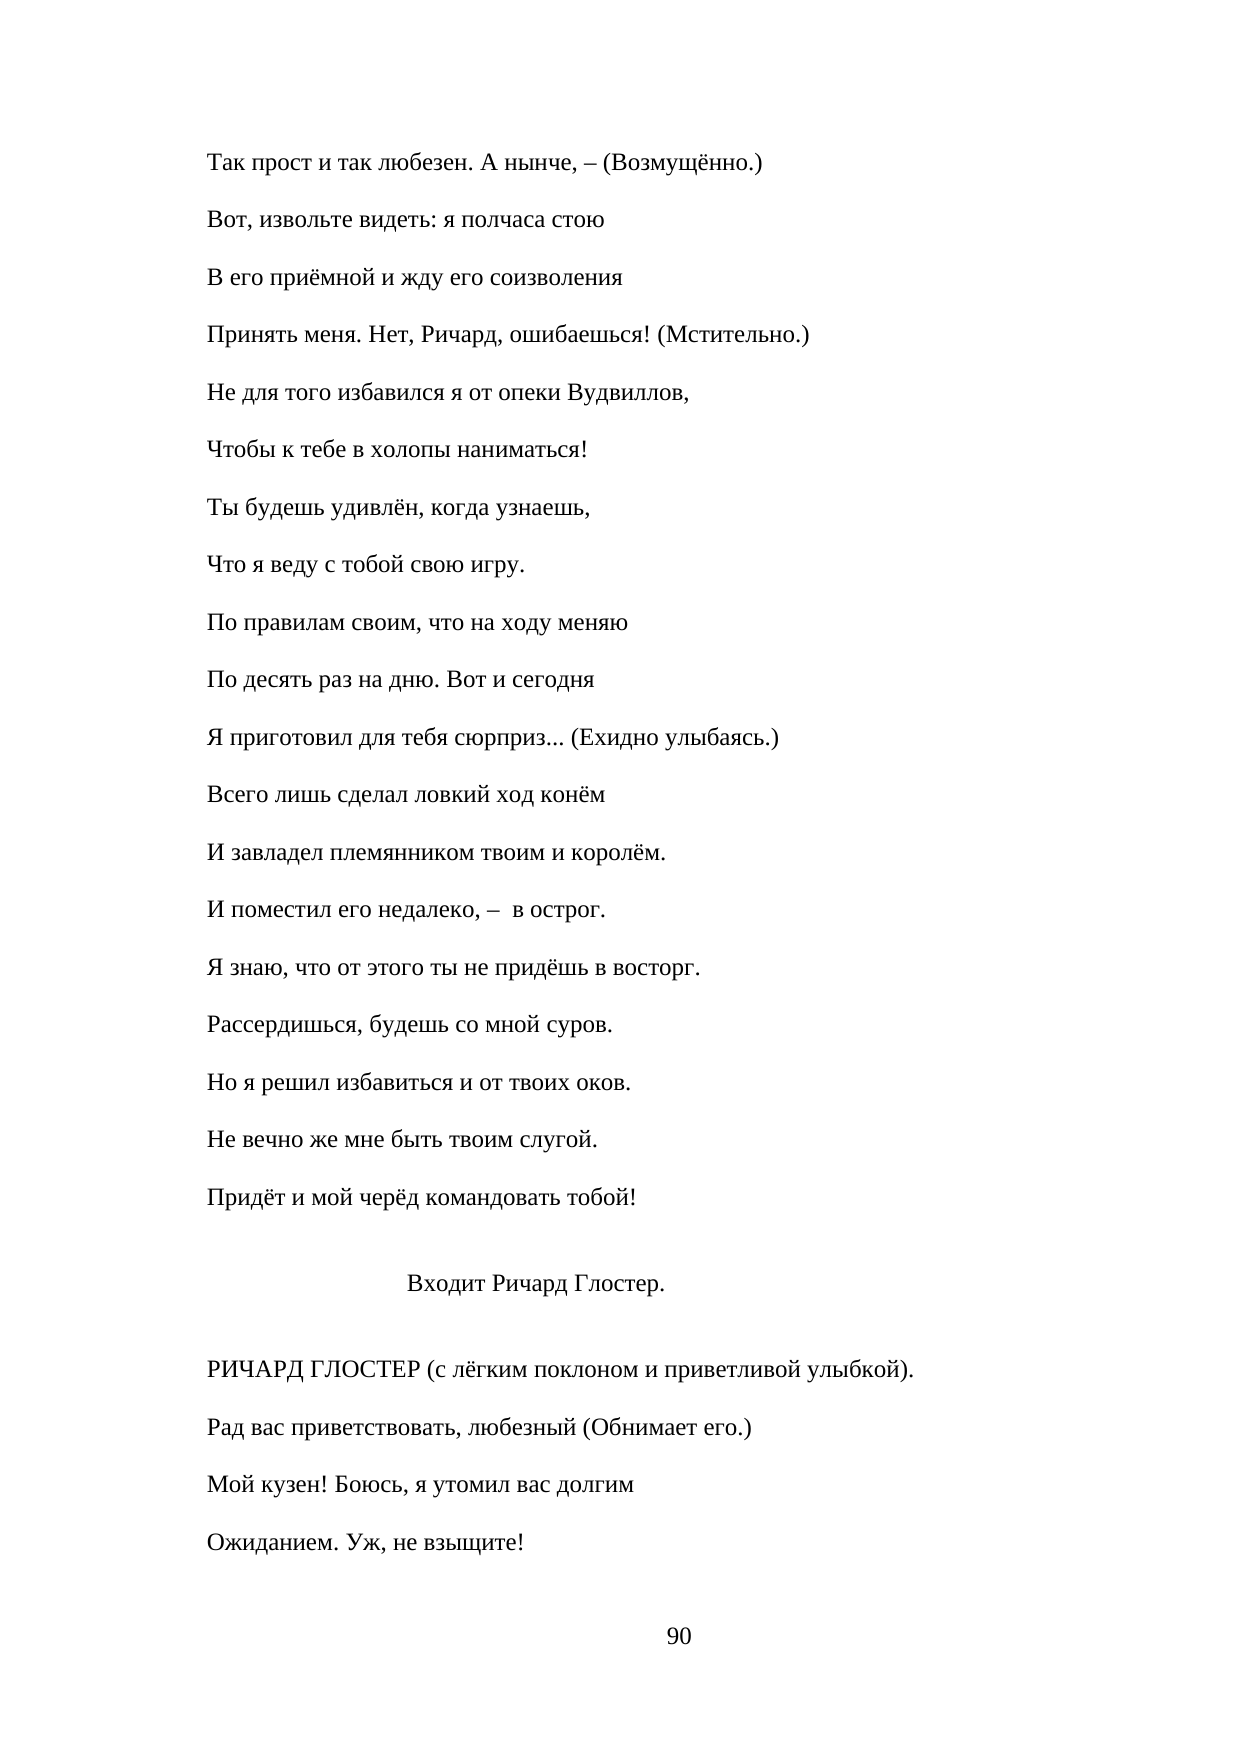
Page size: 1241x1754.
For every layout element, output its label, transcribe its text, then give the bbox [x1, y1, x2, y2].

text Так прост и так любезен. А нынче, – (Возмущённо.) [148, 147, 1152, 176]
text По правилам своим, что на ходу меняю [148, 607, 1152, 636]
text Рассердишься, будешь со мной суров. [148, 1009, 1152, 1038]
text Ожиданием. Уж, не взыщите! [148, 1527, 1152, 1556]
text Но я решил избавиться и от твоих оков. [148, 1067, 1152, 1096]
text Не вечно же мне быть твоим слугой. [148, 1124, 1152, 1153]
text Я знаю, что от этого ты не придёшь в восторг. [148, 952, 1152, 981]
text Ты будешь удивлён, когда узнаешь, [148, 492, 1152, 521]
text Вот, извольте видеть: я полчаса стою [148, 204, 1152, 233]
text Чтобы к тебе в холопы наниматься! [148, 434, 1152, 463]
text Я приготовил для тебя сюрприз... (Ехидно улыбаясь.) [148, 722, 1152, 751]
text И завладел племянником твоим и королём. [148, 837, 1152, 866]
text И поместил его недалеко, – в острог. [148, 894, 1152, 923]
text Входит Ричард Глостер. [148, 1268, 1152, 1297]
text Мой кузен! Боюсь, я утомил вас долгим [148, 1469, 1152, 1498]
text Принять меня. Нет, Ричард, ошибаешься! (Мстительно.) [148, 319, 1152, 348]
text Всего лишь сделал ловкий ход конём [148, 779, 1152, 808]
text Придёт и мой черёд командовать тобой! [148, 1182, 1152, 1211]
text В его приёмной и жду его соизволения [148, 262, 1152, 291]
text РИЧАРД ГЛОСТЕР (с лёгким поклоном и приветливой улыбкой). [148, 1354, 1152, 1383]
text Рад вас приветствовать, любезный (Обнимает его.) [148, 1412, 1152, 1441]
text Не для того избавился я от опеки Вудвиллов, [148, 377, 1152, 406]
text По десять раз на дню. Вот и сегодня [148, 664, 1152, 693]
text Что я веду с тобой свою игру. [148, 549, 1152, 578]
